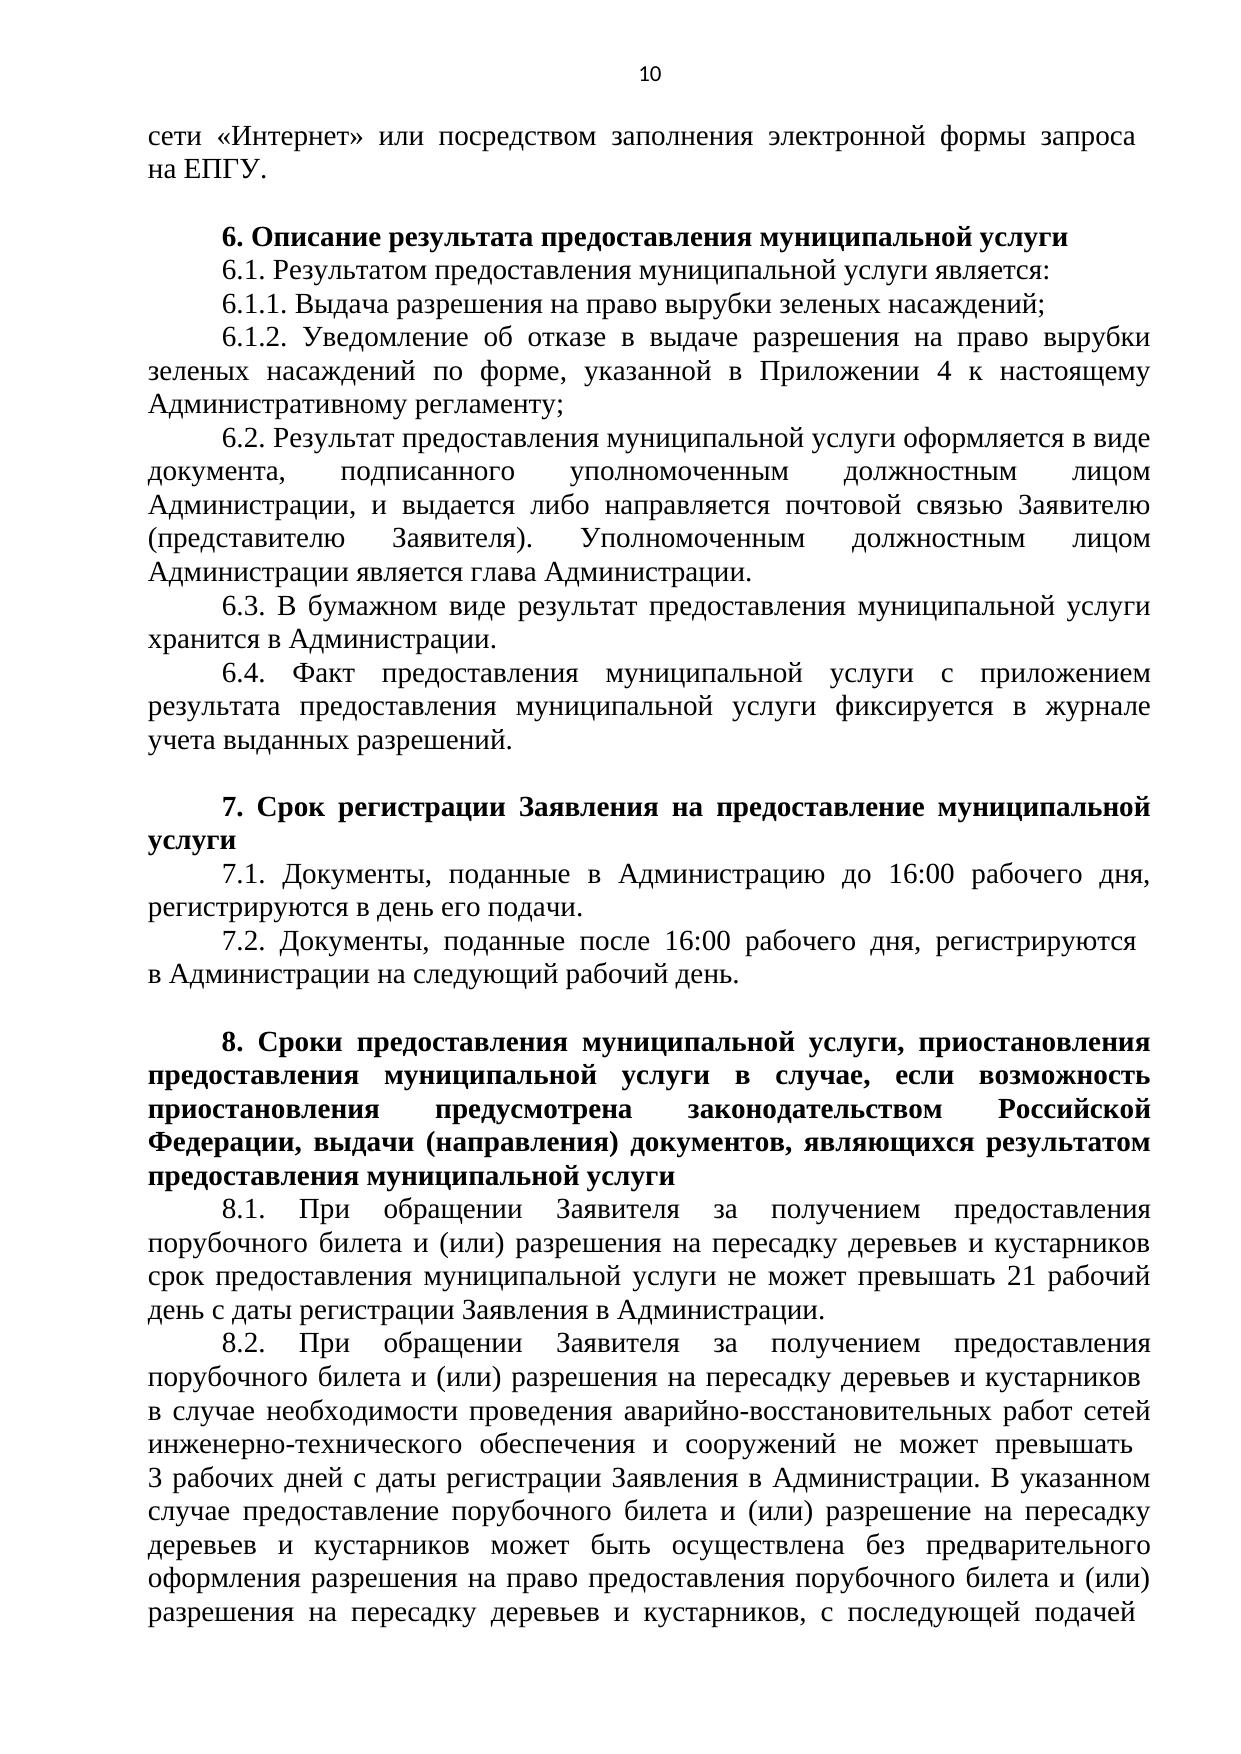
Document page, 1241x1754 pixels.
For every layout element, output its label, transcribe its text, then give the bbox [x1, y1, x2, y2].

text 6.3. В бумажном виде результат предоставления муниципальной услуги хранится в Администрации. [148, 588, 1152, 655]
text 7.2. Документы, поданные после 16:00 рабочего дня, регистрируются в Администрации на следующий рабочий день. [148, 923, 1152, 990]
text 8. Сроки предоставления муниципальной услуги, приостановления предоставления муниципальной услуги в случае, если возможность приостановления предусмотрена законодательством Российской Федерации, выдачи (направления) документов, являющихся результатом предоставления муниципальной услуги [148, 1024, 1152, 1191]
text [148, 1326, 1152, 1627]
text 7.1. Документы, поданные в Администрацию до 16:00 рабочего дня, регистрируются в день его подачи. [148, 856, 1152, 923]
text 6.4. Факт предоставления муниципальной услуги с приложением результата предоставления муниципальной услуги фиксируется в журнале учета выданных разрешений. [148, 655, 1152, 755]
text 6.1.1. Выдача разрешения на право вырубки зеленых насаждений; [148, 286, 1152, 319]
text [148, 118, 1152, 185]
text 6.1.2. Уведомление об отказе в выдаче разрешения на право вырубки зеленых насаждений по форме, указанной в Приложении 4 к настоящему Административному регламенту; [148, 319, 1152, 420]
text 6. Описание результата предоставления муниципальной услуги [148, 219, 1152, 252]
text 8.1. При обращении Заявителя за получением предоставления порубочного билета и (или) разрешения на пересадку деревьев и кустарников срок предоставления муниципальной услуги не может превышать 21 рабочий день с даты регистрации Заявления в Администрации. [148, 1191, 1152, 1326]
text 6.1. Результатом предоставления муниципальной услуги является: [148, 252, 1152, 286]
text 7. Срок регистрации Заявления на предоставление муниципальной услуги [148, 789, 1152, 856]
text 6.2. Результат предоставления муниципальной услуги оформляется в виде документа, подписанного уполномоченным должностным лицом Администрации, и выдается либо направляется почтовой связью Заявителю (представителю Заявителя). Уполномоченным должностным лицом Администрации является глава Администрации. [148, 420, 1152, 588]
